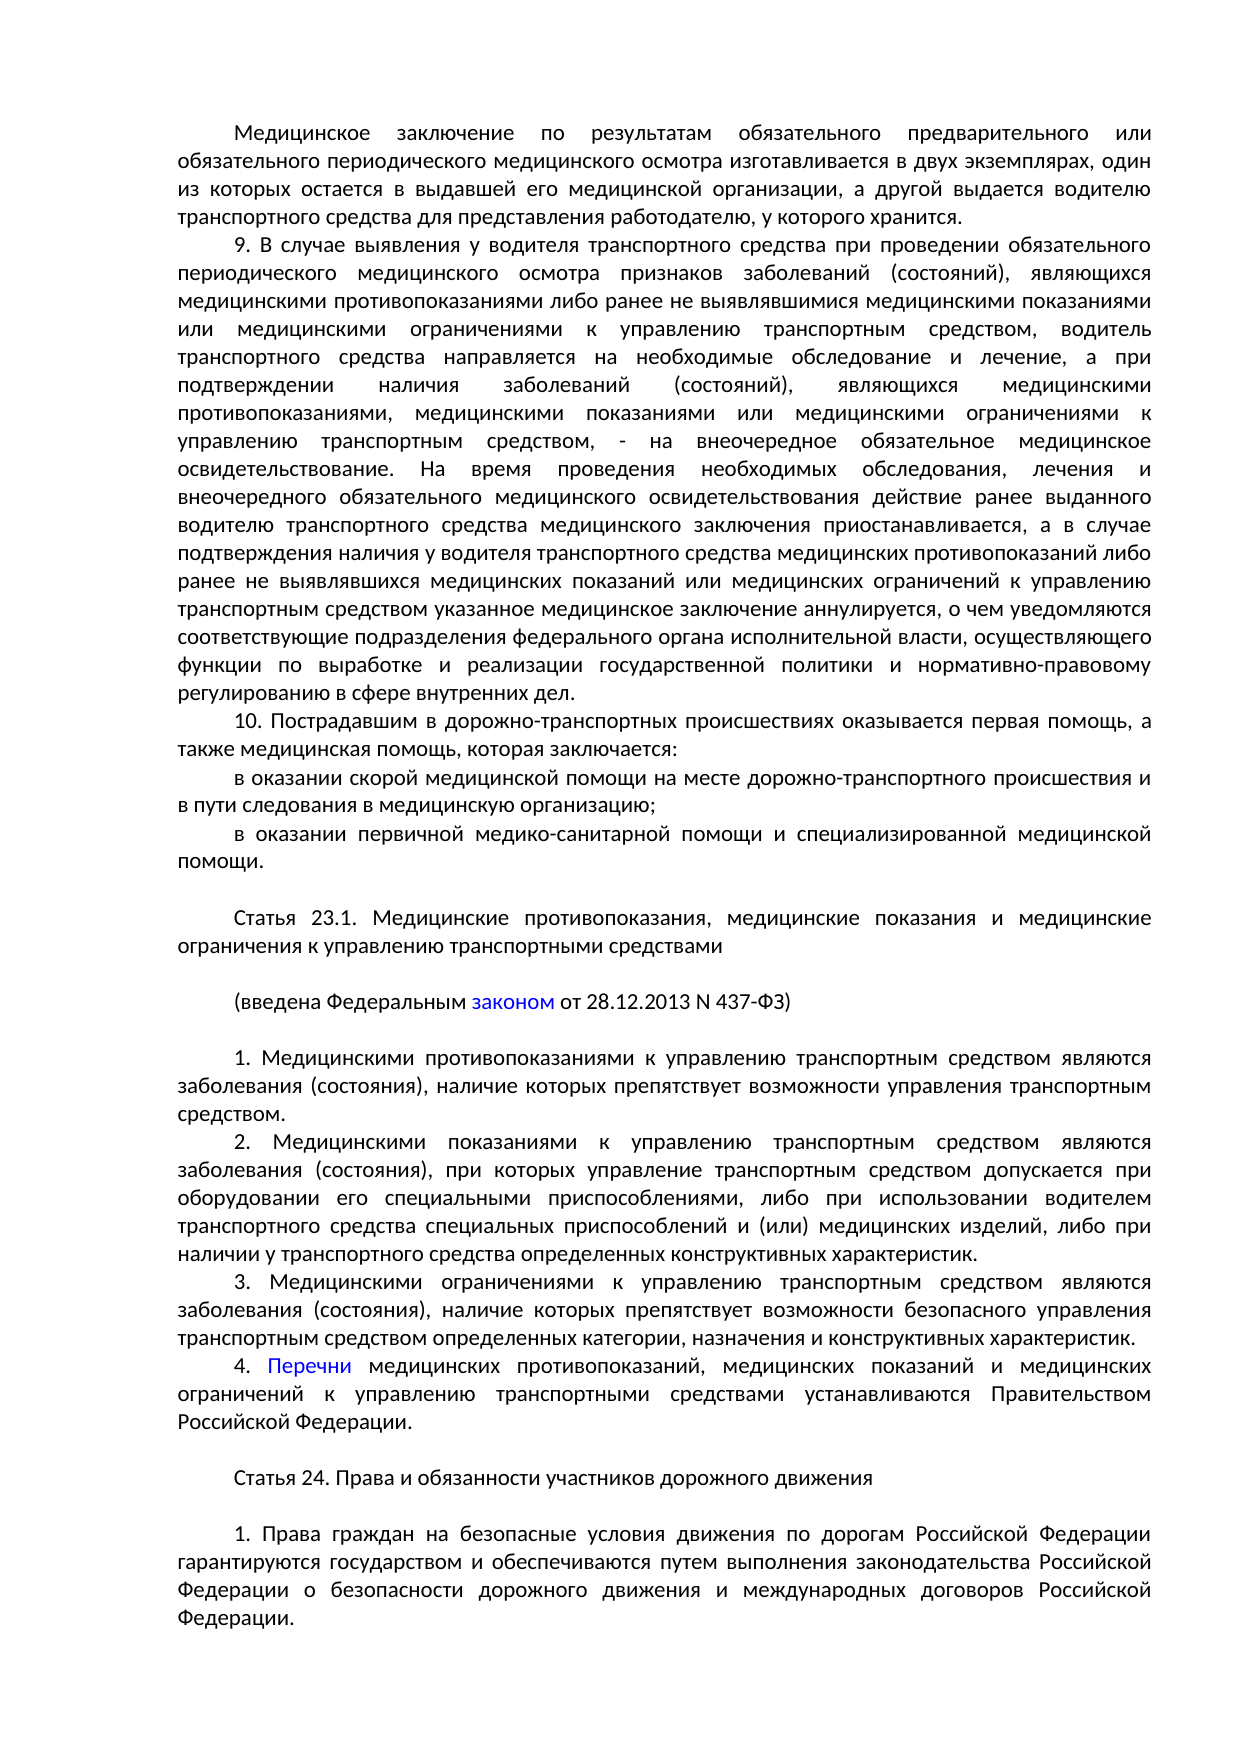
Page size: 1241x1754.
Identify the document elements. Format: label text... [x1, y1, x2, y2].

text 1. Права граждан на безопасные условия движения по дорогам Российской Федерации гарантируются государством и обеспечиваются путем выполнения законодательства Российской Федерации о безопасности дорожного движения и международных договоров Российской Федерации. [177, 1519, 1152, 1631]
text (введена Федеральным законом от 28.12.2013 N 437-ФЗ) [177, 987, 1152, 1015]
text 1. Медицинскими противопоказаниями к управлению транспортным средством являются заболевания (состояния), наличие которых препятствует возможности управления транспортным средством. [177, 1043, 1152, 1127]
text 3. Медицинскими ограничениями к управлению транспортным средством являются заболевания (состояния), наличие которых препятствует возможности безопасного управления транспортным средством определенных категории, назначения и конструктивных характеристик. [177, 1267, 1152, 1351]
text в оказании первичной медико-санитарной помощи и специализированной медицинской помощи. [177, 819, 1152, 875]
text Медицинское заключение по результатам обязательного предварительного или обязательного периодического медицинского осмотра изготавливается в двух экземплярах, один из которых остается в выдавшей его медицинской организации, а другой выдается водителю транспортного средства для представления работодателю, у которого хранится. [177, 118, 1152, 230]
text в оказании скорой медицинской помощи на месте дорожно-транспортного происшествия и в пути следования в медицинскую организацию; [177, 763, 1152, 819]
text Статья 23.1. Медицинские противопоказания, медицинские показания и медицинские ограничения к управлению транспортными средствами [177, 903, 1152, 959]
text 4. Перечни медицинских противопоказаний, медицинских показаний и медицинских ограничений к управлению транспортными средствами устанавливаются Правительством Российской Федерации. [177, 1351, 1152, 1435]
text 9. В случае выявления у водителя транспортного средства при проведении обязательного периодического медицинского осмотра признаков заболеваний (состояний), являющихся медицинскими противопоказаниями либо ранее не выявлявшимися медицинскими показаниями или медицинскими ограничениями к управлению транспортным средством, водитель транспортного средства направляется на необходимые обследование и лечение, а при подтверждении наличия заболеваний (состояний), являющихся медицинскими противопоказаниями, медицинскими показаниями или медицинскими ограничениями к управлению транспортным средством, - на внеочередное обязательное медицинское освидетельствование. На время проведения необходимых обследования, лечения и внеочередного обязательного медицинского освидетельствования действие ранее выданного водителю транспортного средства медицинского заключения приостанавливается, а в случае подтверждения наличия у водителя транспортного средства медицинских противопоказаний либо ранее не выявлявшихся медицинских показаний или медицинских ограничений к управлению транспортным средством указанное медицинское заключение аннулируется, о чем уведомляются соответствующие подразделения федерального органа исполнительной власти, осуществляющего функции по выработке и реализации государственной политики и нормативно-правовому регулированию в сфере внутренних дел. [177, 230, 1152, 707]
text 10. Пострадавшим в дорожно-транспортных происшествиях оказывается первая помощь, а также медицинская помощь, которая заключается: [177, 707, 1152, 763]
text 2. Медицинскими показаниями к управлению транспортным средством являются заболевания (состояния), при которых управление транспортным средством допускается при оборудовании его специальными приспособлениями, либо при использовании водителем транспортного средства специальных приспособлений и (или) медицинских изделий, либо при наличии у транспортного средства определенных конструктивных характеристик. [177, 1127, 1152, 1267]
text Статья 24. Права и обязанности участников дорожного движения [177, 1463, 1152, 1491]
